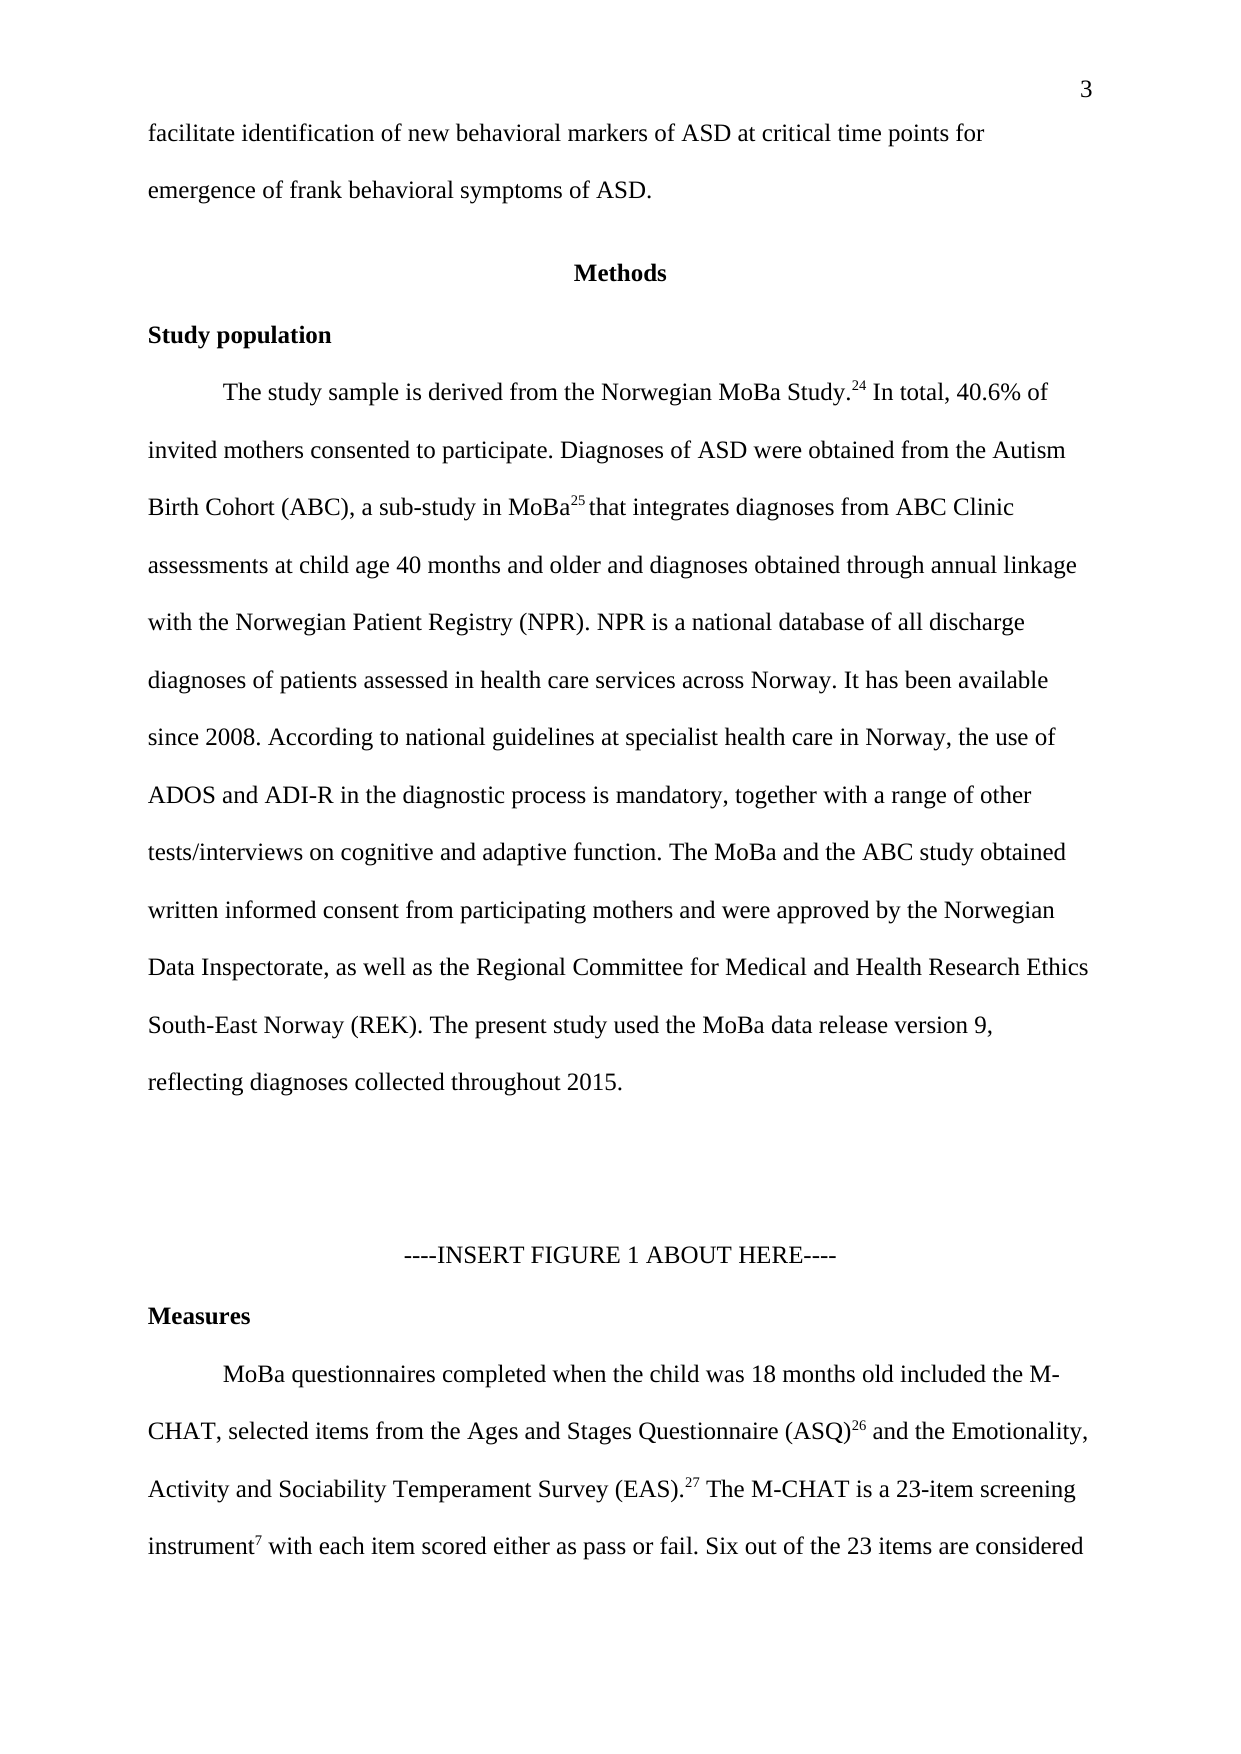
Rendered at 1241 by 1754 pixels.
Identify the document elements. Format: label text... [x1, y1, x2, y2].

text The study sample is derived from the Norwegian MoBa Study.24 In total, 40.6% of invited mothers consented to participate. Diagnoses of ASD were obtained from the Autism Birth Cohort (ABC), a sub-study in MoBa25 that integrates diagnoses from ABC Clinic assessments at child age 40 months and older and diagnoses obtained through annual linkage with the Norwegian Patient Registry (NPR). NPR is a national database of all discharge diagnoses of patients assessed in health care services across Norway. It has been available since 2008. According to national guidelines at specialist health care in Norway, the use of ADOS and ADI-R in the diagnostic process is mandatory, together with a range of other tests/interviews on cognitive and adaptive function. The MoBa and the ABC study obtained written informed consent from participating mothers and were approved by the Norwegian Data Inspectorate, as well as the Regional Committee for Medical and Health Research Ethics South-East Norway (REK). The present study used the MoBa data release version 9, reflecting diagnoses collected throughout 2015. [148, 377, 1093, 1096]
subtitle Methods [148, 258, 1093, 287]
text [148, 118, 1093, 204]
subtitle Study population [148, 320, 1093, 348]
text ----INSERT FIGURE 1 ABOUT HERE---- [148, 1240, 1093, 1268]
subtitle Measures [148, 1301, 1093, 1330]
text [148, 1359, 1093, 1560]
